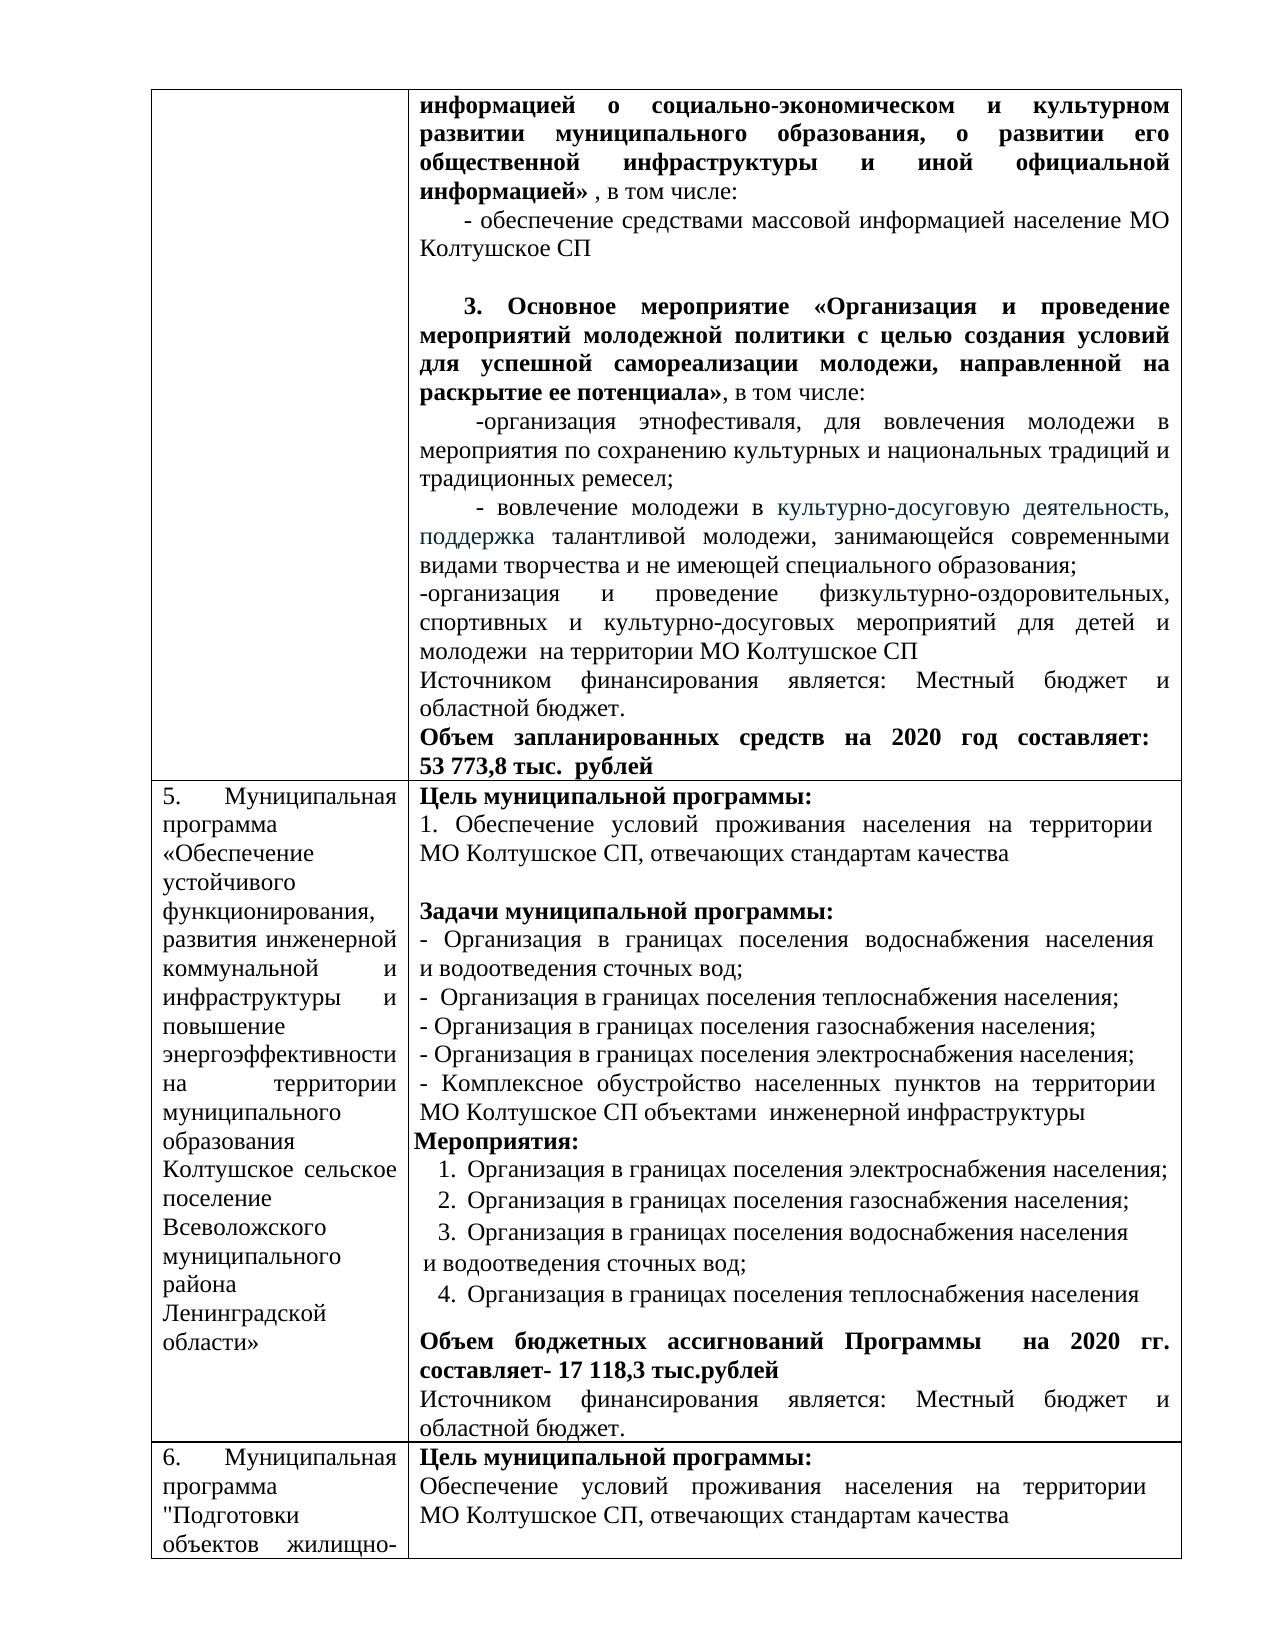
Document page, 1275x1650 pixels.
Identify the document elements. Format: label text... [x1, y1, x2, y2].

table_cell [409, 1443, 1181, 1557]
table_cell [152, 1443, 408, 1557]
table_cell Цель муниципальной программы: 1. Обеспечение условий проживания населения на территории МО Колтушское СП, отвечающих стандартам качества Задачи муниципальной программы: - Организация в границах поселения водоснабжения населения и водоотведения сточных вод; - Организация в границах поселения теплоснабжения населения; - Организация в границах поселения газоснабжения населения; - Организация в границах поселения электроснабжения населения; - Комплексное обустройство населенных пунктов на территории МО Колтушское СП объектами инженерной инфраструктуры Мероприятия: Организация в границах поселения электроснабжения населения; Организация в границах поселения газоснабжения населения; Организация в границах поселения водоснабжения населения и водоотведения сточных вод; Организация в границах поселения теплоснабжения населения Объем бюджетных ассигнований Программы на 2020 гг. составляет- 17 118,3 тыс.рублей Источником финансирования является: Местный бюджет и областной бюджет. [409, 781, 1181, 1441]
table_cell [409, 90, 1181, 780]
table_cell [152, 90, 408, 780]
table_cell 5. Муниципальная программа «Обеспечение устойчивого функционирования, развития инженерной коммунальной и инфраструктуры и повышение энергоэффективности на территории муниципального образования Колтушское сельское поселение Всеволожского муниципального района Ленинградской области» [152, 781, 408, 1441]
